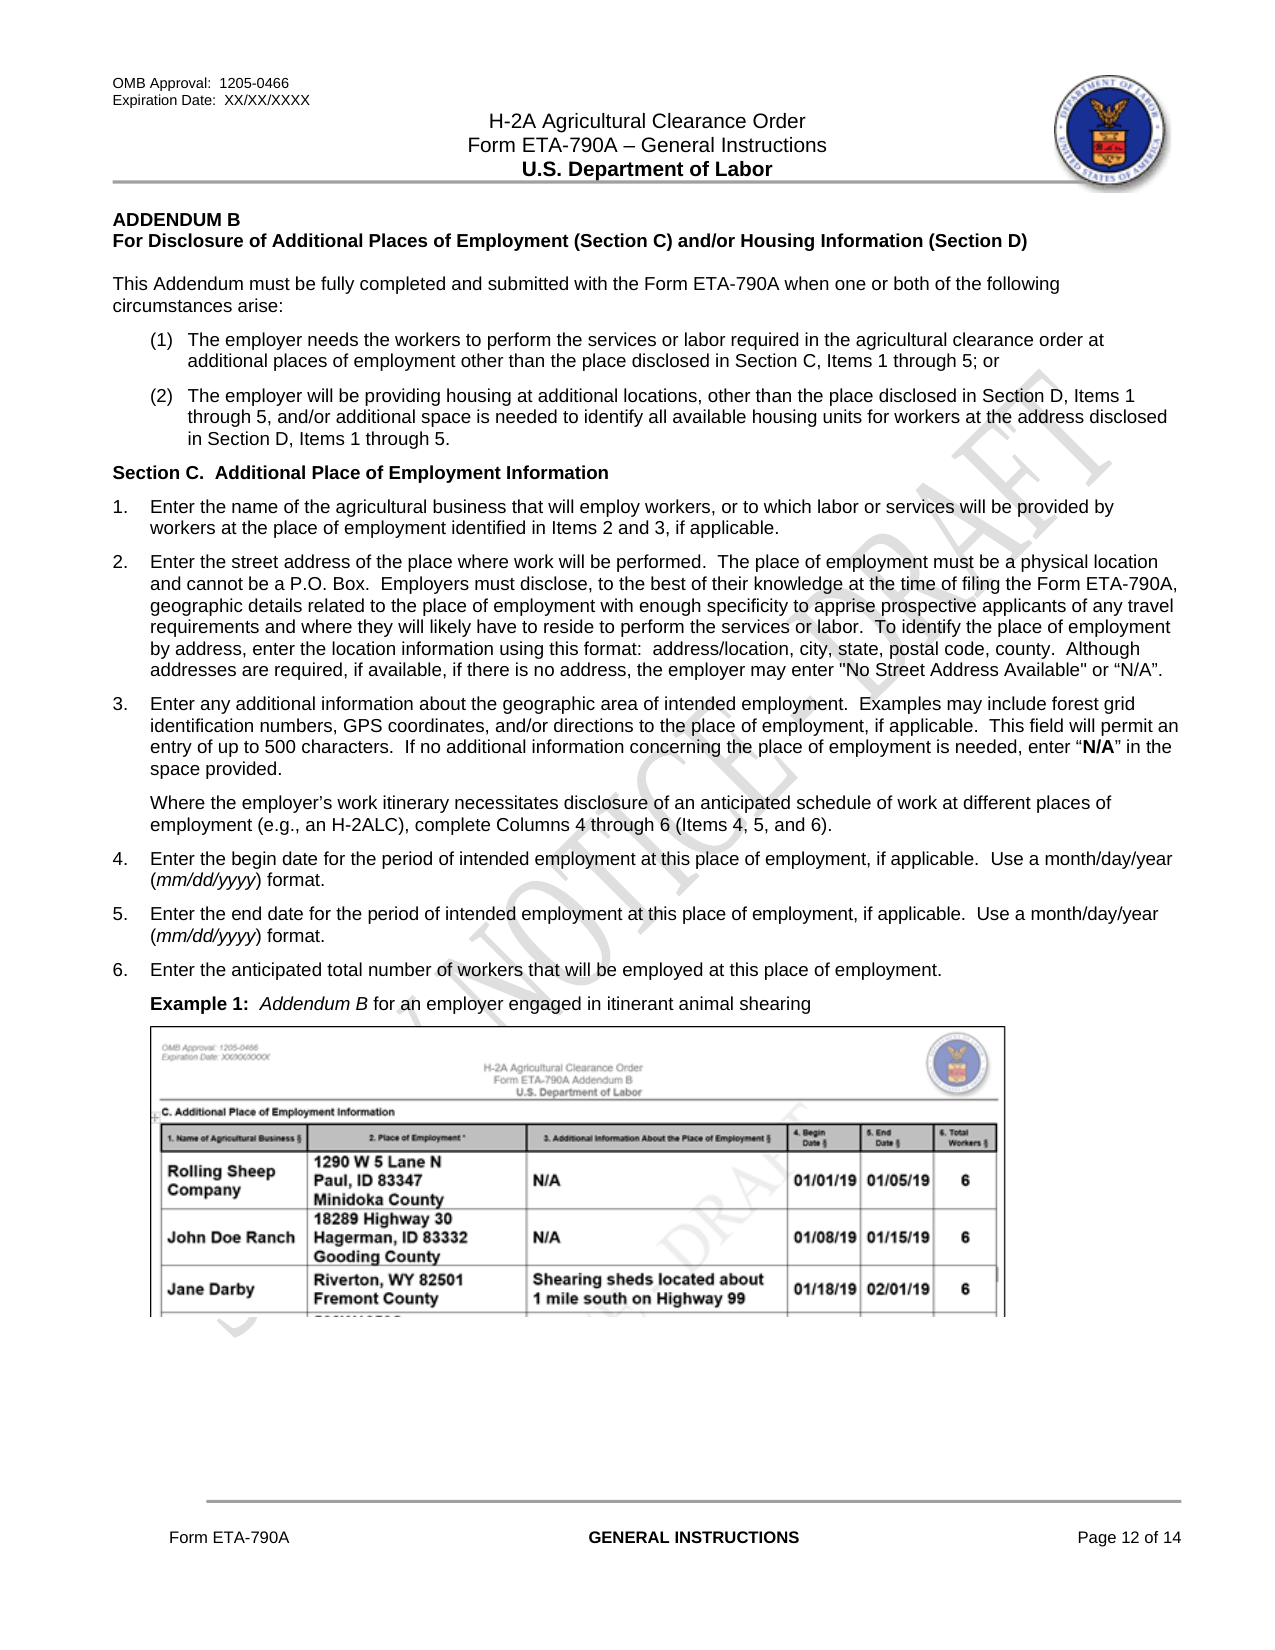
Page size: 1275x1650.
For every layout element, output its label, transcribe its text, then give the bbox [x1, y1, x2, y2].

list The employer will be providing housing at additional locations, other than the place disclosed in Section D, Items 1 through 5, and/or additional space is needed to identify all available housing units for workers at the address disclosed in Section D, Items 1 through 5. [150, 384, 1181, 449]
list Enter the end date for the period of intended employment at this place of employment, if applicable. Use a month/day/year (mm/dd/yyyy) format. [112, 903, 1181, 946]
text Example 1: Addendum B for an employer engaged in itinerant animal shearing [112, 993, 1181, 1014]
list Enter the anticipated total number of workers that will be employed at this place of employment. [112, 959, 1181, 980]
list Enter the street address of the place where work will be performed. The place of employment must be a physical location and cannot be a P.O. Box. Employers must disclose, to the best of their knowledge at the time of filing the Form ETA-790A, geographic details related to the place of employment with enough specificity to apprise prospective applicants of any travel requirements and where they will likely have to reside to perform the services or labor. To identify the place of employment by address, enter the location information using this format: address/location, city, state, postal code, county. Although addresses are required, if available, if there is no address, the employer may enter "No Street Address Available" or “N/A”. [112, 551, 1181, 681]
text ADDENDUM B [112, 208, 1181, 230]
list Enter any additional information about the geographic area of intended employment. Examples may include forest grid identification numbers, GPS coordinates, and/or directions to the place of employment, if applicable. This field will permit an entry of up to 500 characters. If no additional information concerning the place of employment is needed, enter “N/A” in the space provided. [112, 693, 1181, 779]
text Where the employer’s work itinerary necessitates disclosure of an anticipated schedule of work at different places of employment (e.g., an H-2ALC), complete Columns 4 through 6 (Items 4, 5, and 6). [150, 792, 1181, 835]
picture [150, 1026, 1007, 1317]
picture [1054, 75, 1172, 193]
text For Disclosure of Additional Places of Employment (Section C) and/or Housing Information (Section D) [112, 230, 1181, 252]
text Section C. Additional Place of Employment Information [112, 462, 1181, 483]
list Enter the name of the agricultural business that will employ workers, or to which labor or services will be provided by workers at the place of employment identified in Items 2 and 3, if applicable. [112, 496, 1181, 539]
list The employer needs the workers to perform the services or labor required in the agricultural clearance order at additional places of employment other than the place disclosed in Section C, Items 1 through 5; or [150, 329, 1181, 372]
text This Addendum must be fully completed and submitted with the Form ETA-790A when one or both of the following circumstances arise: [112, 273, 1181, 316]
list Enter the begin date for the period of intended employment at this place of employment, if applicable. Use a month/day/year (mm/dd/yyyy) format. [112, 847, 1181, 891]
